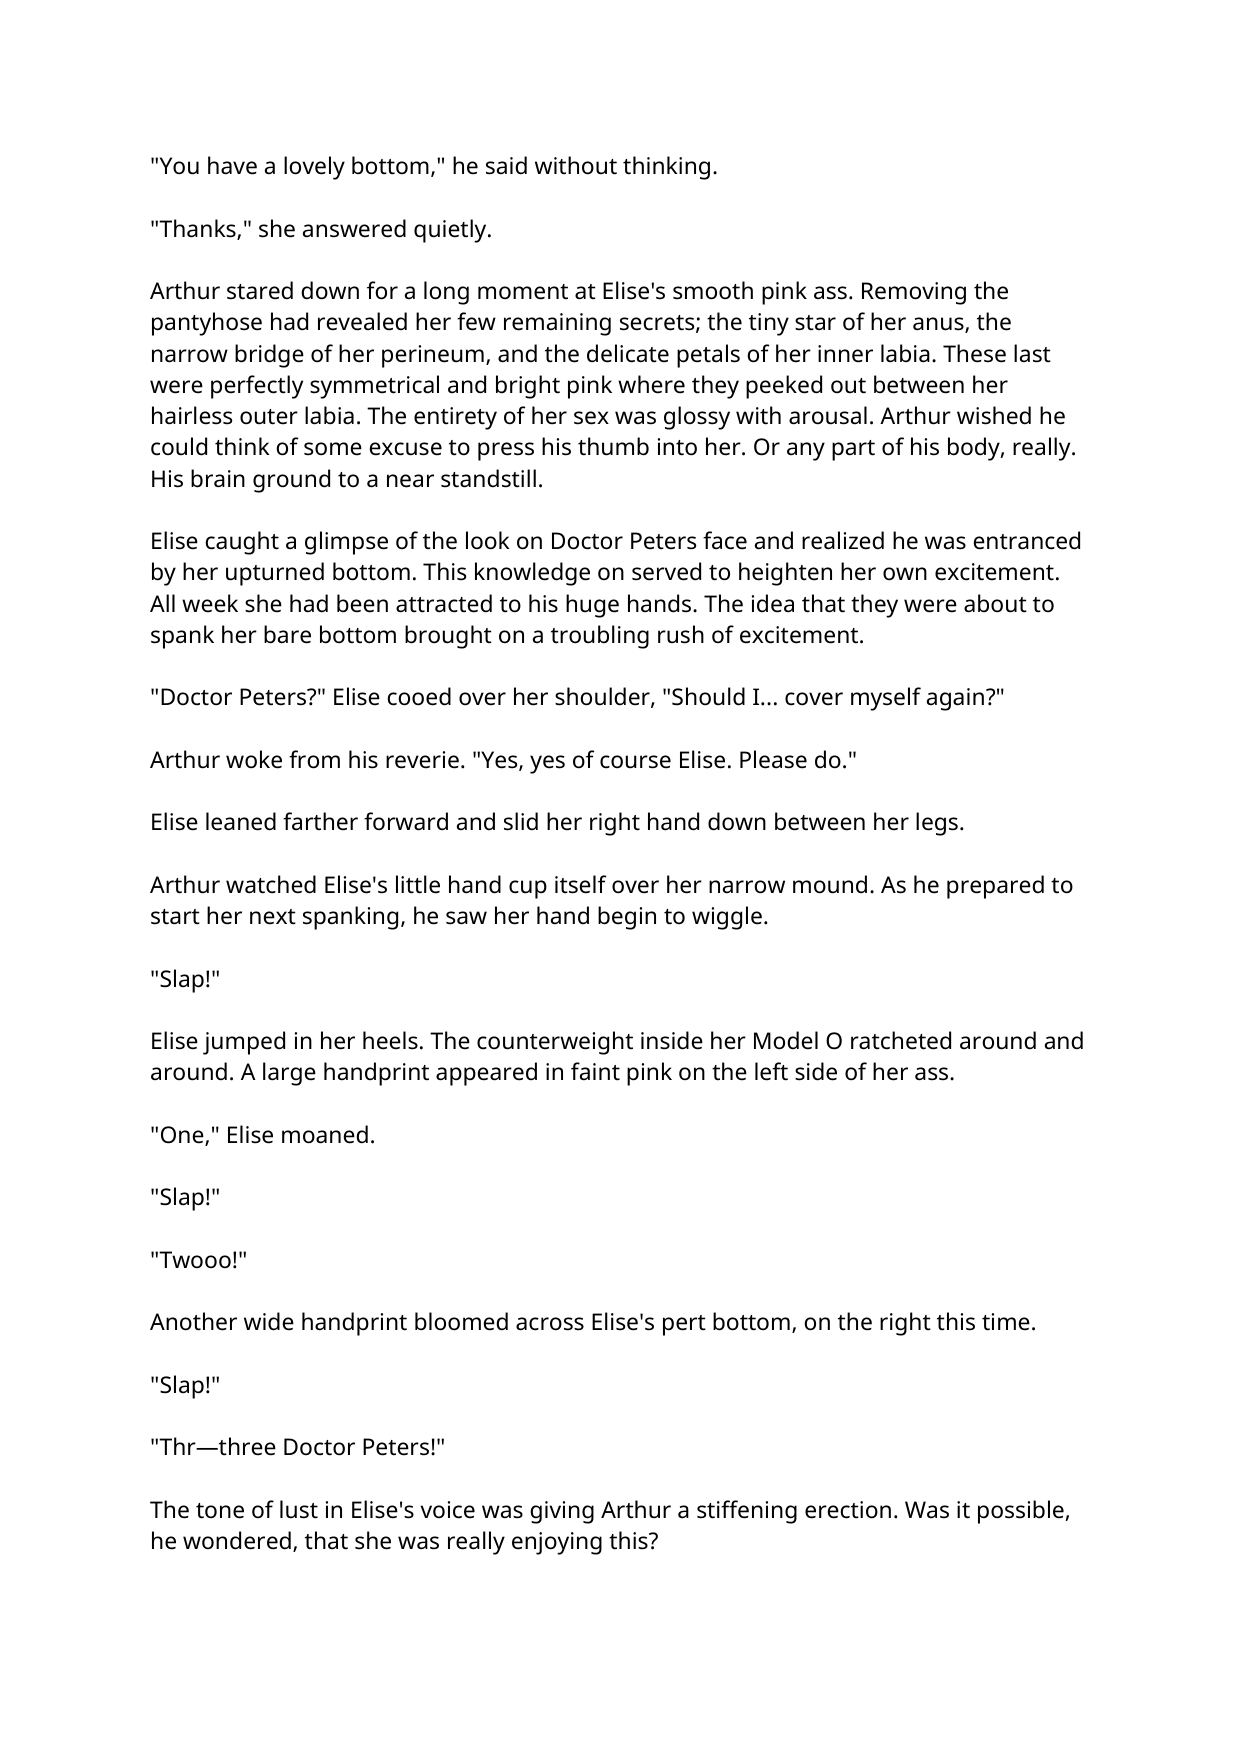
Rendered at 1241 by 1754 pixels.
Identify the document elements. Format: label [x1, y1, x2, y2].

text [150, 150, 1090, 1087]
text [150, 1119, 1090, 1587]
